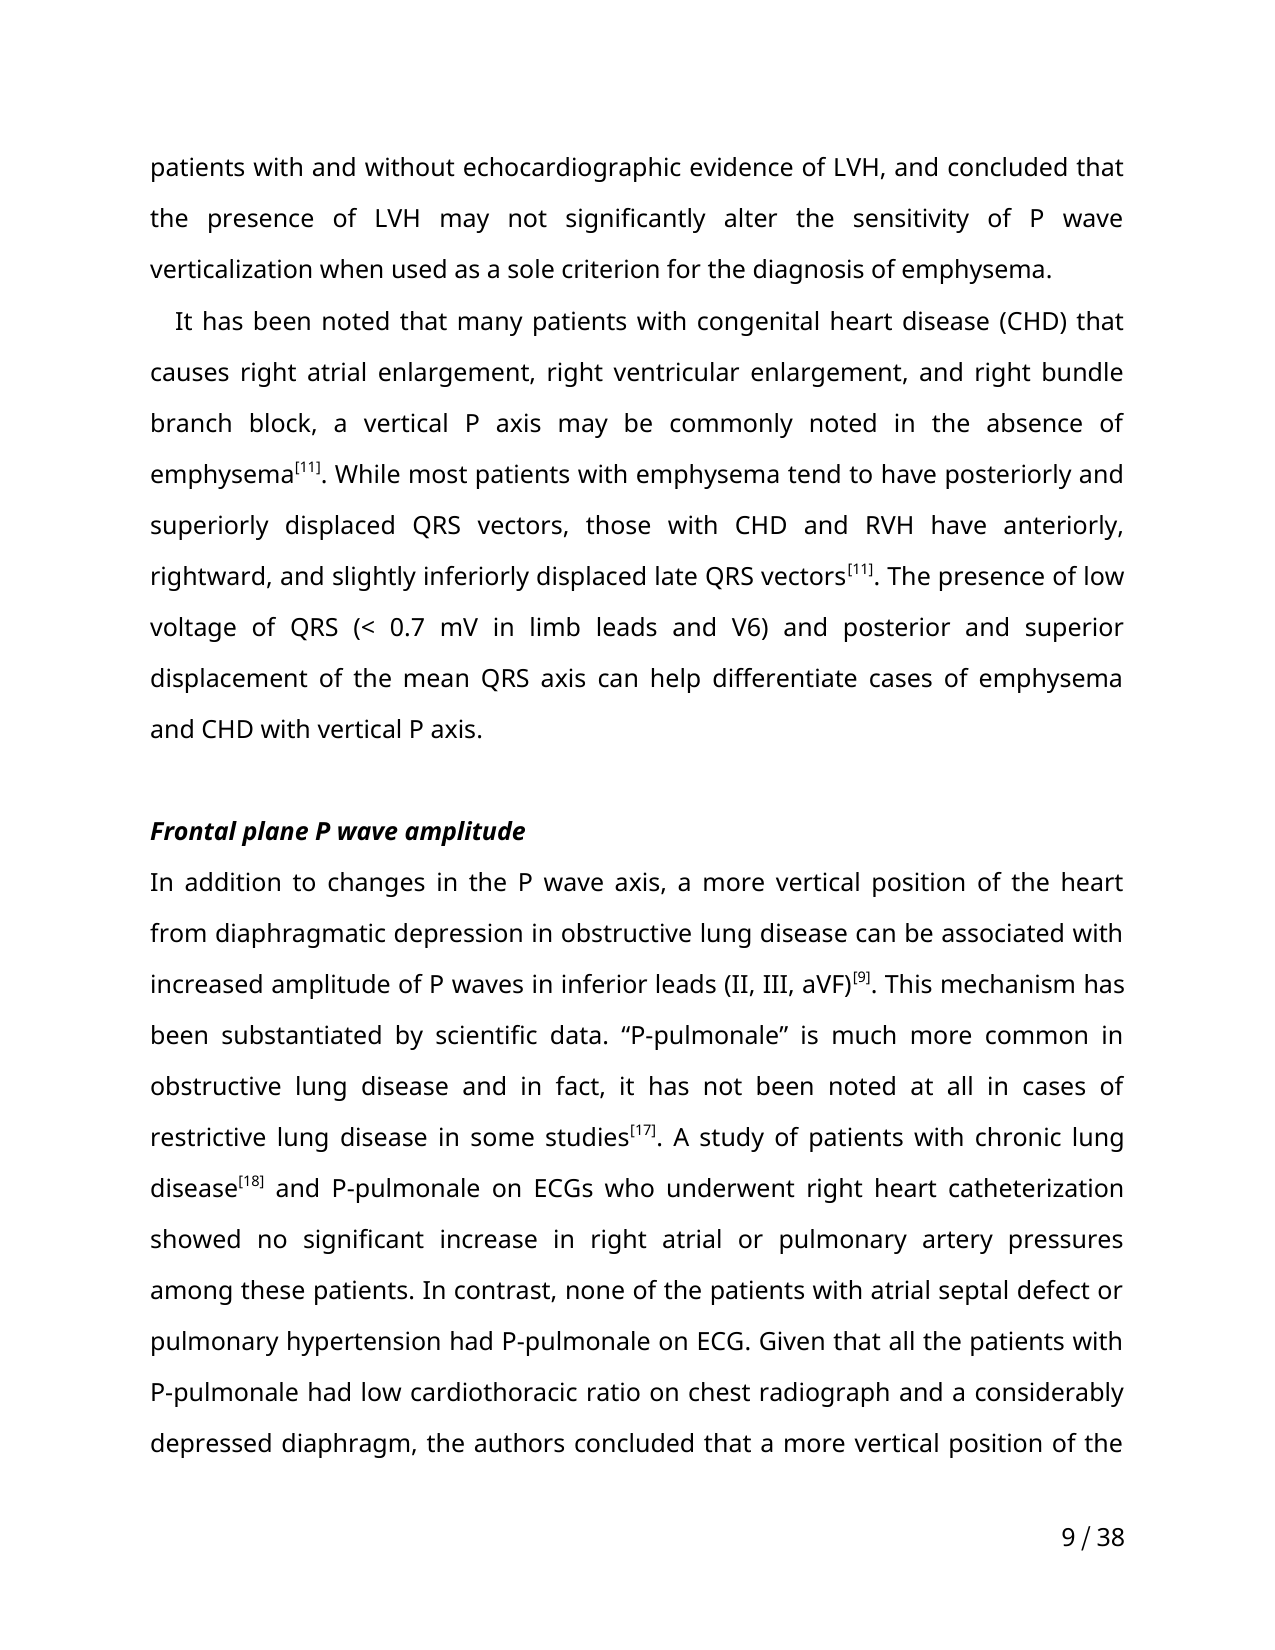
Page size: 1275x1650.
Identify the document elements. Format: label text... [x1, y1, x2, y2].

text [150, 150, 1125, 286]
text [150, 864, 1125, 1460]
text It has been noted that many patients with congenital heart disease (CHD) that causes right atrial enlargement, right ventricular enlargement, and right bundle branch block, a vertical P axis may be commonly noted in the absence of emphysema[11]. While most patients with emphysema tend to have posteriorly and superiorly displaced QRS vectors, those with CHD and RVH have anteriorly, rightward, and slightly inferiorly displaced late QRS vectors[11]. The presence of low voltage of QRS (< 0.7 mV in limb leads and V6) and posterior and superior displacement of the mean QRS axis can help differentiate cases of emphysema and CHD with vertical P axis. [150, 303, 1125, 746]
text Frontal plane P wave amplitude [150, 813, 1125, 848]
